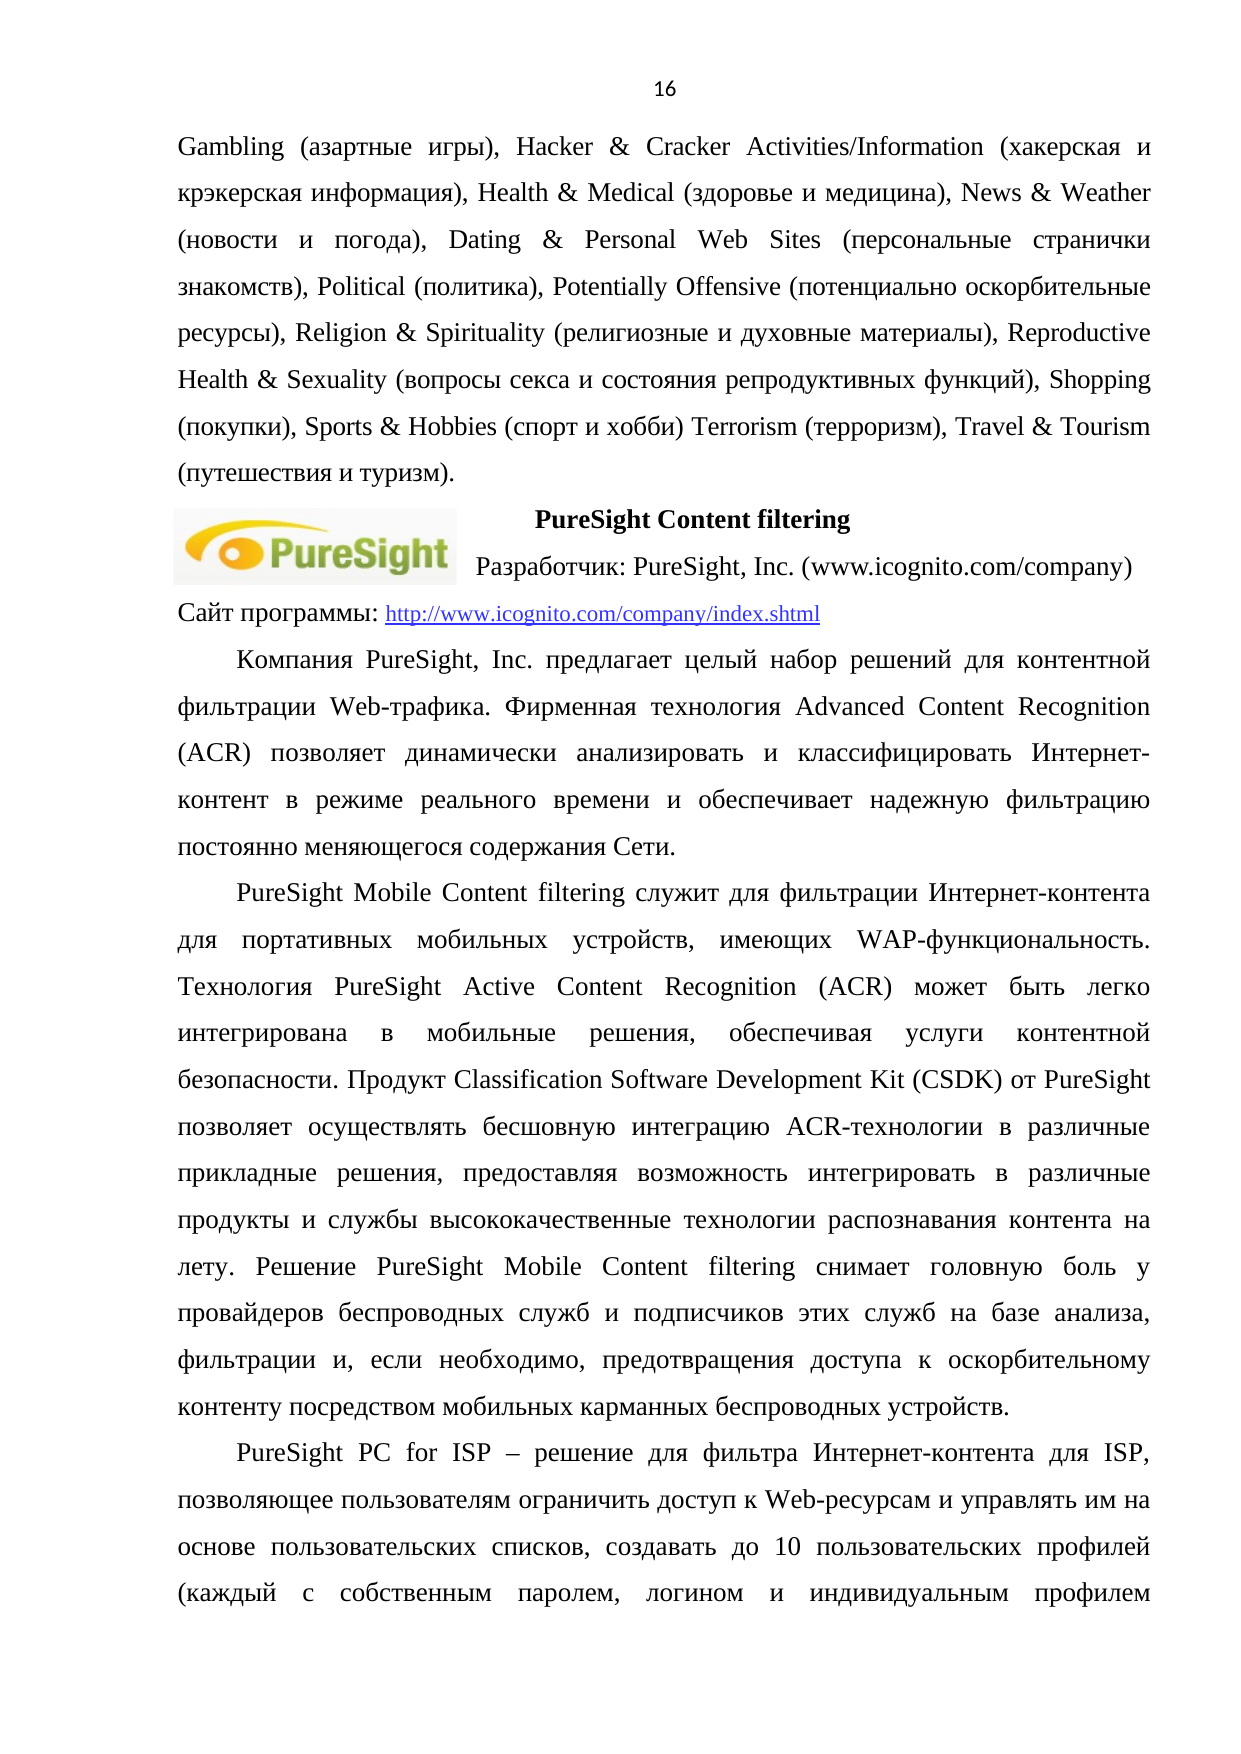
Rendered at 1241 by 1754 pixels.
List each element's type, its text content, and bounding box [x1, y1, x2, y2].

text PureSight Content filtering [177, 503, 1152, 534]
text Разработчик: PureSight, Inc. (www.icognito.com/company) [457, 550, 1152, 581]
text PureSight Mobile Content filtering служит для фильтрации Интернет-контента для портативных мобильных устройств, имеющих WAP-функциональность. Технология PureSight Active Content Recognition (ACR) может быть легко интегрирована в мобильные решения, обеспечивая услуги контентной безопасности. Продукт Classification Software Development Kit (CSDK) от PureSight позволяет осуществлять бесшовную интеграцию ACR-технологии в различные прикладные решения, предоставляя возможность интегрировать в различные продукты и службы высококачественные технологии распознавания контента на лету. Решение PureSight Mobile Content filtering снимает головную боль у провайдеров беспроводных служб и подписчиков этих служб на базе анализа, фильтрации и, если необходимо, предотвращения доступа к оскорбительному контенту посредством мобильных карманных беспроводных устройств. [177, 877, 1152, 1421]
text Сайт программы: http://www.icognito.com/company/index.shtml [177, 597, 1152, 628]
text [177, 130, 1152, 488]
picture [173, 508, 457, 585]
text Компания PureSight, Inc. предлагает целый набор решений для контентной фильтрации Web-трафика. Фирменная технология Advanced Content Recognition (ACR) позволяет динамически анализировать и классифицировать Интернет-контент в режиме реального времени и обеспечивает надежную фильтрацию постоянно меняющегося содержания Сети. [177, 643, 1152, 861]
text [177, 1437, 1152, 1608]
